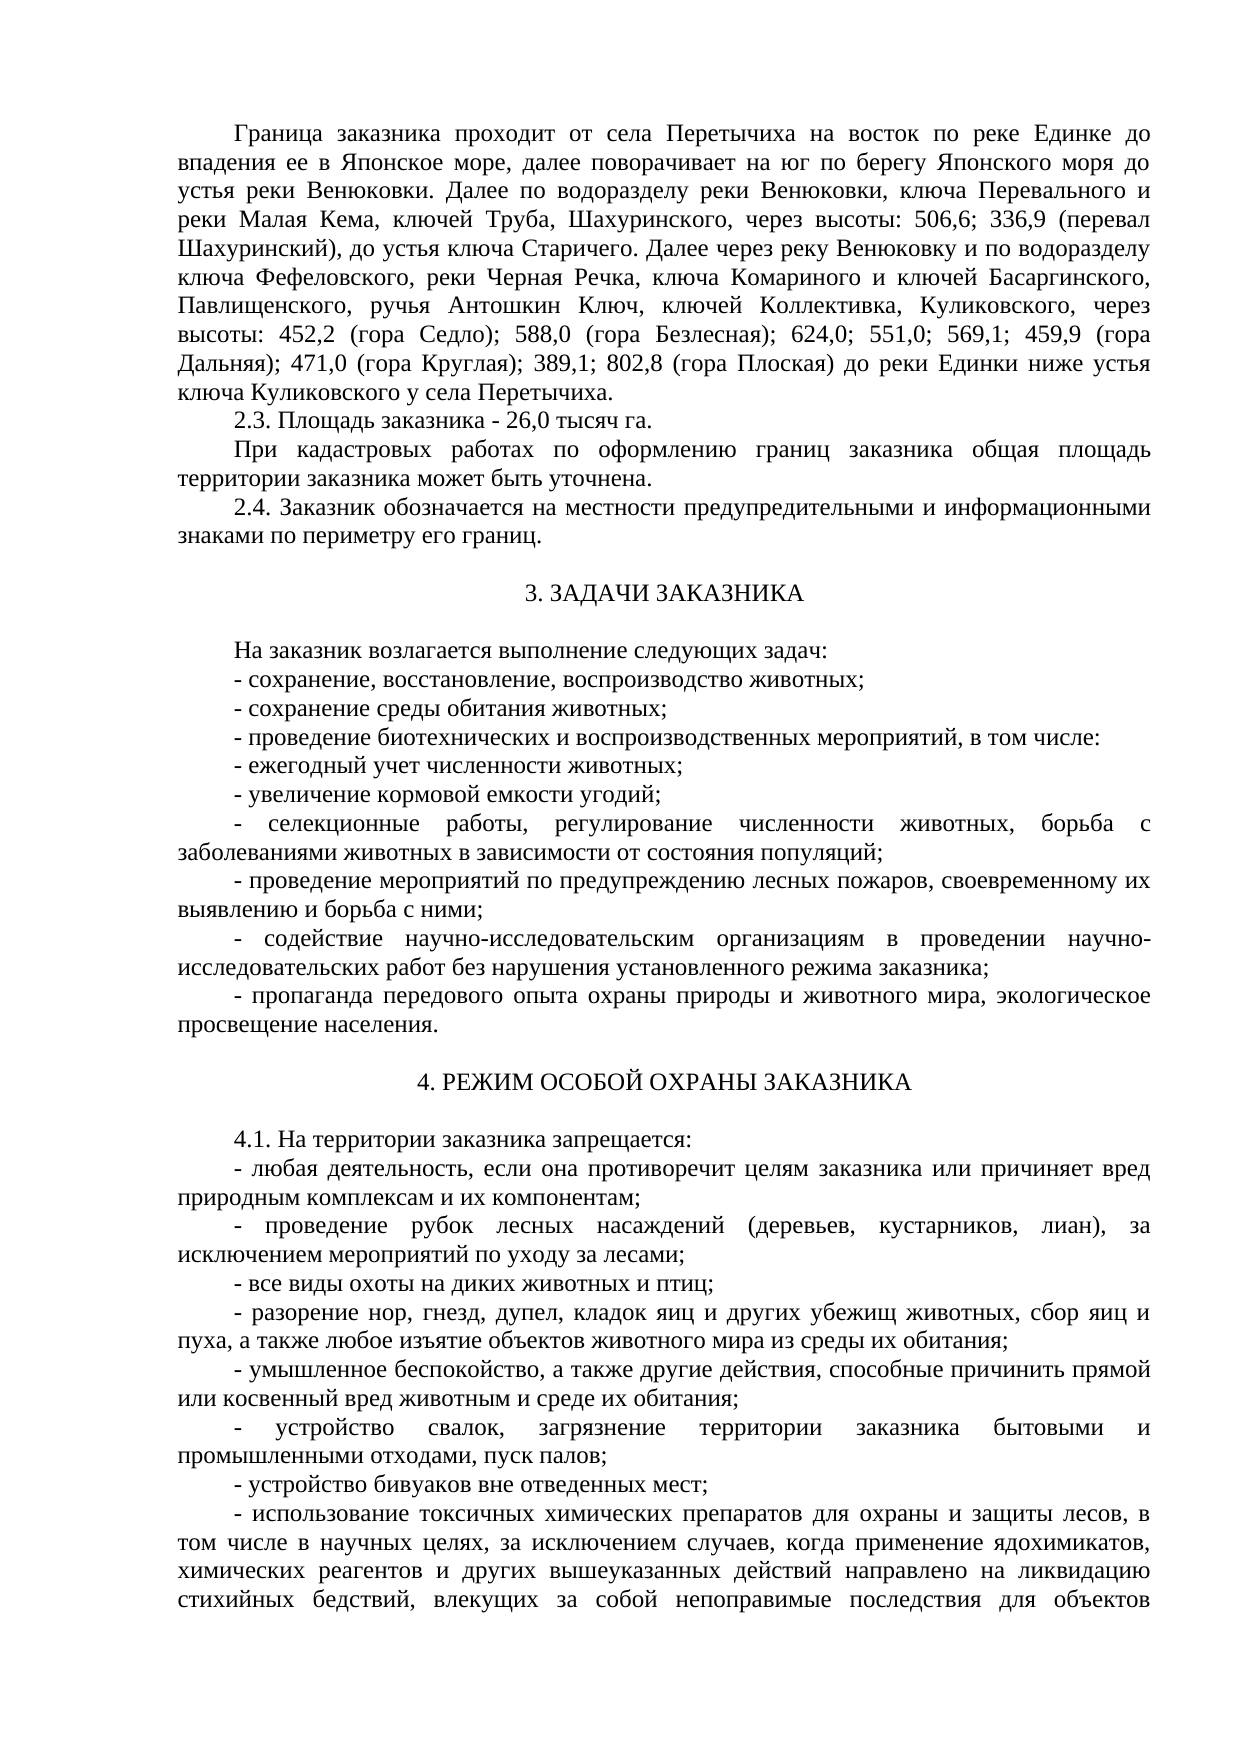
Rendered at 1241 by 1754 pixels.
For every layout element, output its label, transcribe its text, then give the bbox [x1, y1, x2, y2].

text - ежегодный учет численности животных; [177, 751, 1152, 779]
text - проведение рубок лесных насаждений (деревьев, кустарников, лиан), за исключением мероприятий по уходу за лесами; [177, 1211, 1152, 1268]
text - все виды охоты на диких животных и птиц; [177, 1268, 1152, 1297]
text - разорение нор, гнезд, дупел, кладок яиц и других убежищ животных, сбор яиц и пуха, а также любое изъятие объектов животного мира из среды их обитания; [177, 1297, 1152, 1354]
text 4.1. На территории заказника запрещается: [177, 1124, 1152, 1153]
text 4. РЕЖИМ ОСОБОЙ ОХРАНЫ ЗАКАЗНИКА [177, 1067, 1152, 1096]
text - сохранение, восстановление, воспроизводство животных; [177, 664, 1152, 693]
text Граница заказника проходит от села Перетычиха на восток по реке Единке до впадения ее в Японское море, далее поворачивает на юг по берегу Японского моря до устья реки Венюковки. Далее по водоразделу реки Венюковки, ключа Перевального и реки Малая Кема, ключей Труба, Шахуринского, через высоты: 506,6; 336,9 (перевал Шахуринский), до устья ключа Старичего. Далее через реку Венюковку и по водоразделу ключа Фефеловского, реки Черная Речка, ключа Комариного и ключей Басаргинского, Павлищенского, ручья Антошкин Ключ, ключей Коллективка, Куликовского, через высоты: 452,2 (гора Седло); 588,0 (гора Безлесная); 624,0; 551,0; 569,1; 459,9 (гора Дальняя); 471,0 (гора Круглая); 389,1; 802,8 (гора Плоская) до реки Единки ниже устья ключа Куликовского у села Перетычиха. [177, 118, 1152, 406]
text - устройство свалок, загрязнение территории заказника бытовыми и промышленными отходами, пуск палов; [177, 1412, 1152, 1469]
text 3. ЗАДАЧИ ЗАКАЗНИКА [177, 578, 1152, 607]
text При кадастровых работах по оформлению границ заказника общая площадь территории заказника может быть уточнена. [177, 434, 1152, 492]
text - проведение мероприятий по предупреждению лесных пожаров, своевременному их выявлению и борьба с ними; [177, 866, 1152, 923]
text - увеличение кормовой емкости угодий; [177, 779, 1152, 808]
text - любая деятельность, если она противоречит целям заказника или причиняет вред природным комплексам и их компонентам; [177, 1153, 1152, 1211]
text На заказник возлагается выполнение следующих задач: [177, 636, 1152, 664]
text - умышленное беспокойство, а также другие действия, способные причинить прямой или косвенный вред животным и среде их обитания; [177, 1354, 1152, 1412]
text - сохранение среды обитания животных; [177, 693, 1152, 722]
text - устройство бивуаков вне отведенных мест; [177, 1469, 1152, 1498]
text - проведение биотехнических и воспроизводственных мероприятий, в том числе: [177, 722, 1152, 751]
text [177, 1498, 1152, 1613]
text - селекционные работы, регулирование численности животных, борьба с заболеваниями животных в зависимости от состояния популяций; [177, 808, 1152, 866]
text 2.3. Площадь заказника - 26,0 тысяч га. [177, 406, 1152, 434]
text - пропаганда передового опыта охраны природы и животного мира, экологическое просвещение населения. [177, 981, 1152, 1038]
text - содействие научно-исследовательским организациям в проведении научно-исследовательских работ без нарушения установленного режима заказника; [177, 923, 1152, 981]
text 2.4. Заказник обозначается на местности предупредительными и информационными знаками по периметру его границ. [177, 492, 1152, 549]
